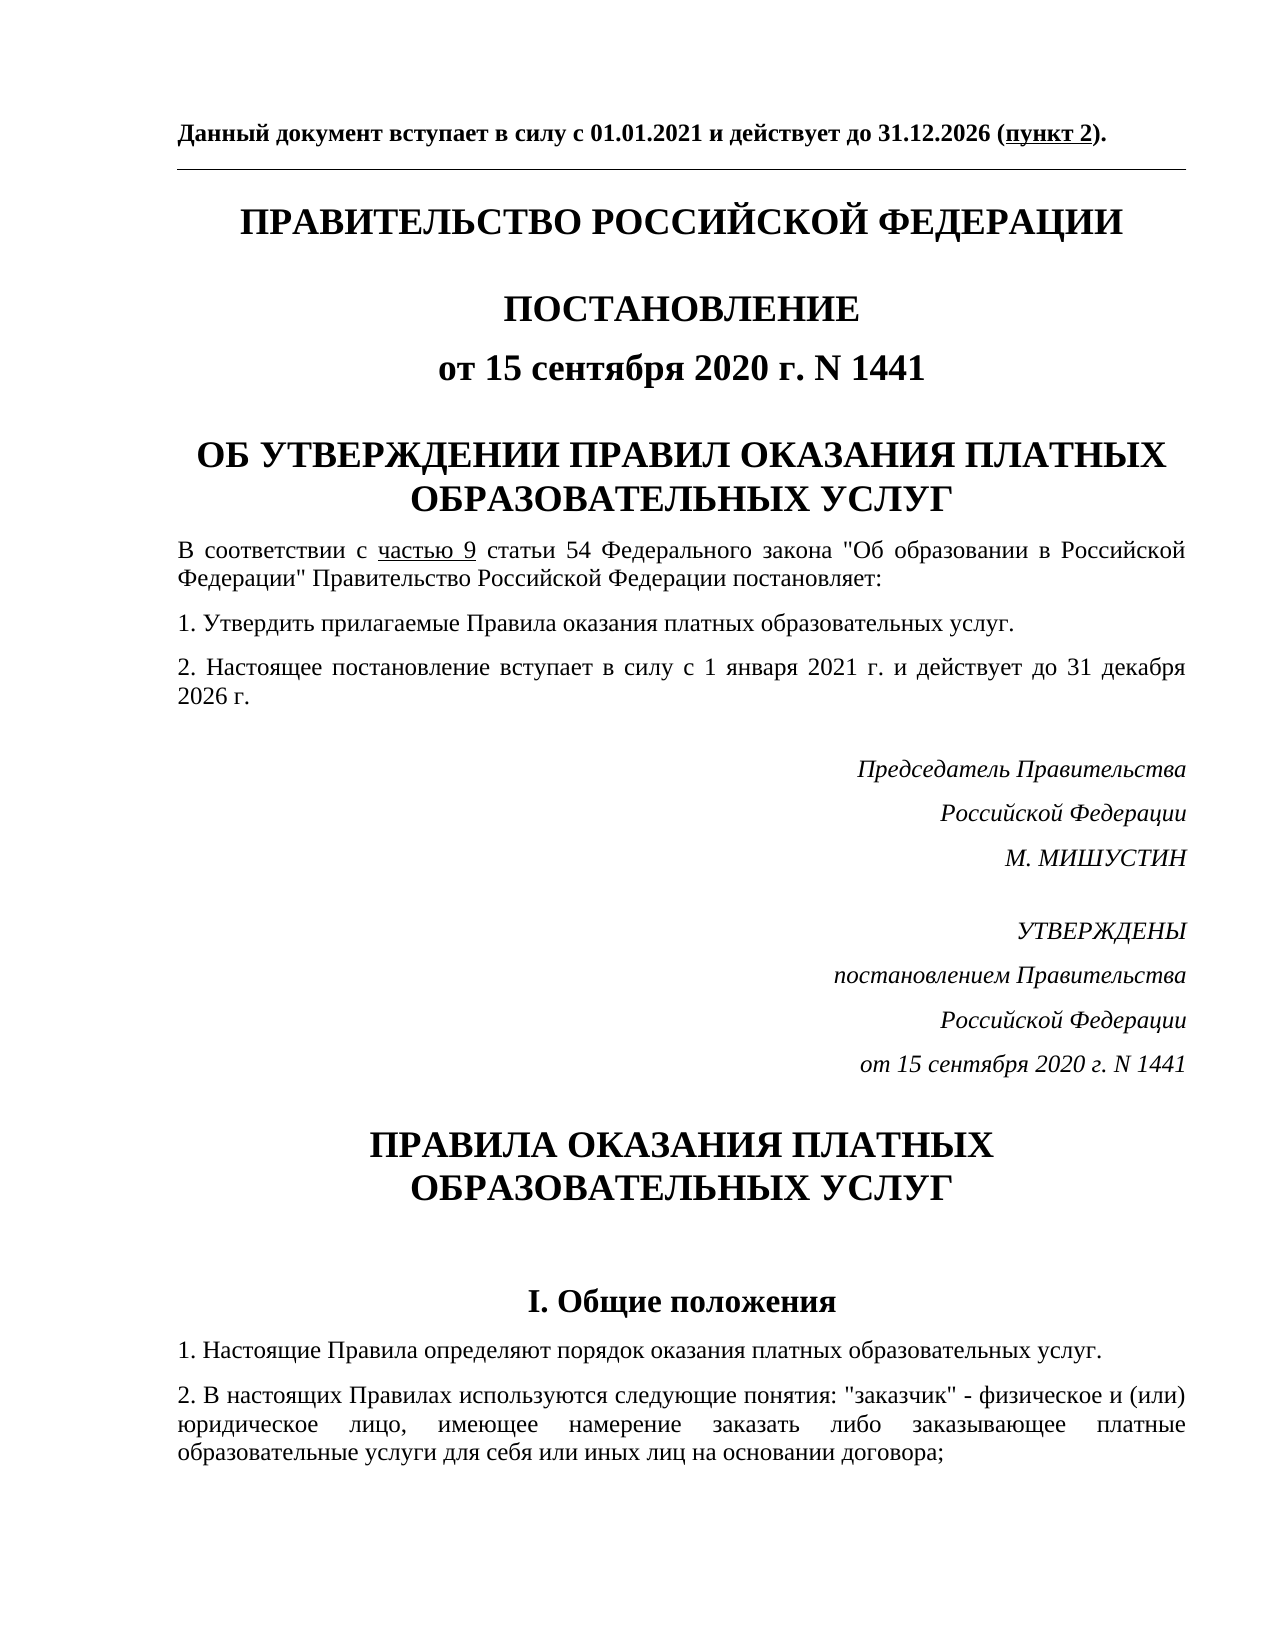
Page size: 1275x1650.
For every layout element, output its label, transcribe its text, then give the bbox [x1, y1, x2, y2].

text УТВЕРЖДЕНЫ [177, 916, 1186, 945]
text от 15 сентября 2020 г. N 1441 [177, 1049, 1186, 1078]
text I. Общие положения [177, 1282, 1186, 1320]
text 1. Настоящие Правила определяют порядок оказания платных образовательных услуг. [177, 1336, 1186, 1364]
text ПОСТАНОВЛЕНИЕ [177, 287, 1186, 330]
text 2. Настоящее постановление вступает в силу с 1 января 2021 г. и действует до 31 декабря 2026 г. [177, 652, 1186, 710]
text ПРАВИЛА ОКАЗАНИЯ ПЛАТНЫХ ОБРАЗОВАТЕЛЬНЫХ УСЛУГ [177, 1122, 1186, 1208]
text ОБ УТВЕРЖДЕНИИ ПРАВИЛ ОКАЗАНИЯ ПЛАТНЫХ ОБРАЗОВАТЕЛЬНЫХ УСЛУГ [177, 433, 1186, 519]
text Российской Федерации [177, 798, 1186, 827]
text Председатель Правительства [177, 754, 1186, 783]
text В соответствии с частью 9 статьи 54 Федерального закона "Об образовании в Российской Федерации" Правительство Российской Федерации постановляет: [177, 535, 1186, 592]
text 1. Утвердить прилагаемые Правила оказания платных образовательных услуг. [177, 608, 1186, 637]
text М. МИШУСТИН [177, 843, 1186, 872]
text постановлением Правительства [177, 960, 1186, 989]
text 2. В настоящих Правилах используются следующие понятия: "заказчик" - физическое и (или) юридическое лицо, имеющее намерение заказать либо заказывающее платные образовательные услуги для себя или иных лиц на основании договора; [177, 1380, 1186, 1466]
text ПРАВИТЕЛЬСТВО РОССИЙСКОЙ ФЕДЕРАЦИИ [177, 199, 1186, 242]
text от 15 сентября 2020 г. N 1441 [177, 345, 1186, 388]
text Данный документ вступает в силу с 01.01.2021 и действует до 31.12.2026 (пункт 2). [177, 118, 1186, 147]
text Российской Федерации [177, 1005, 1186, 1033]
